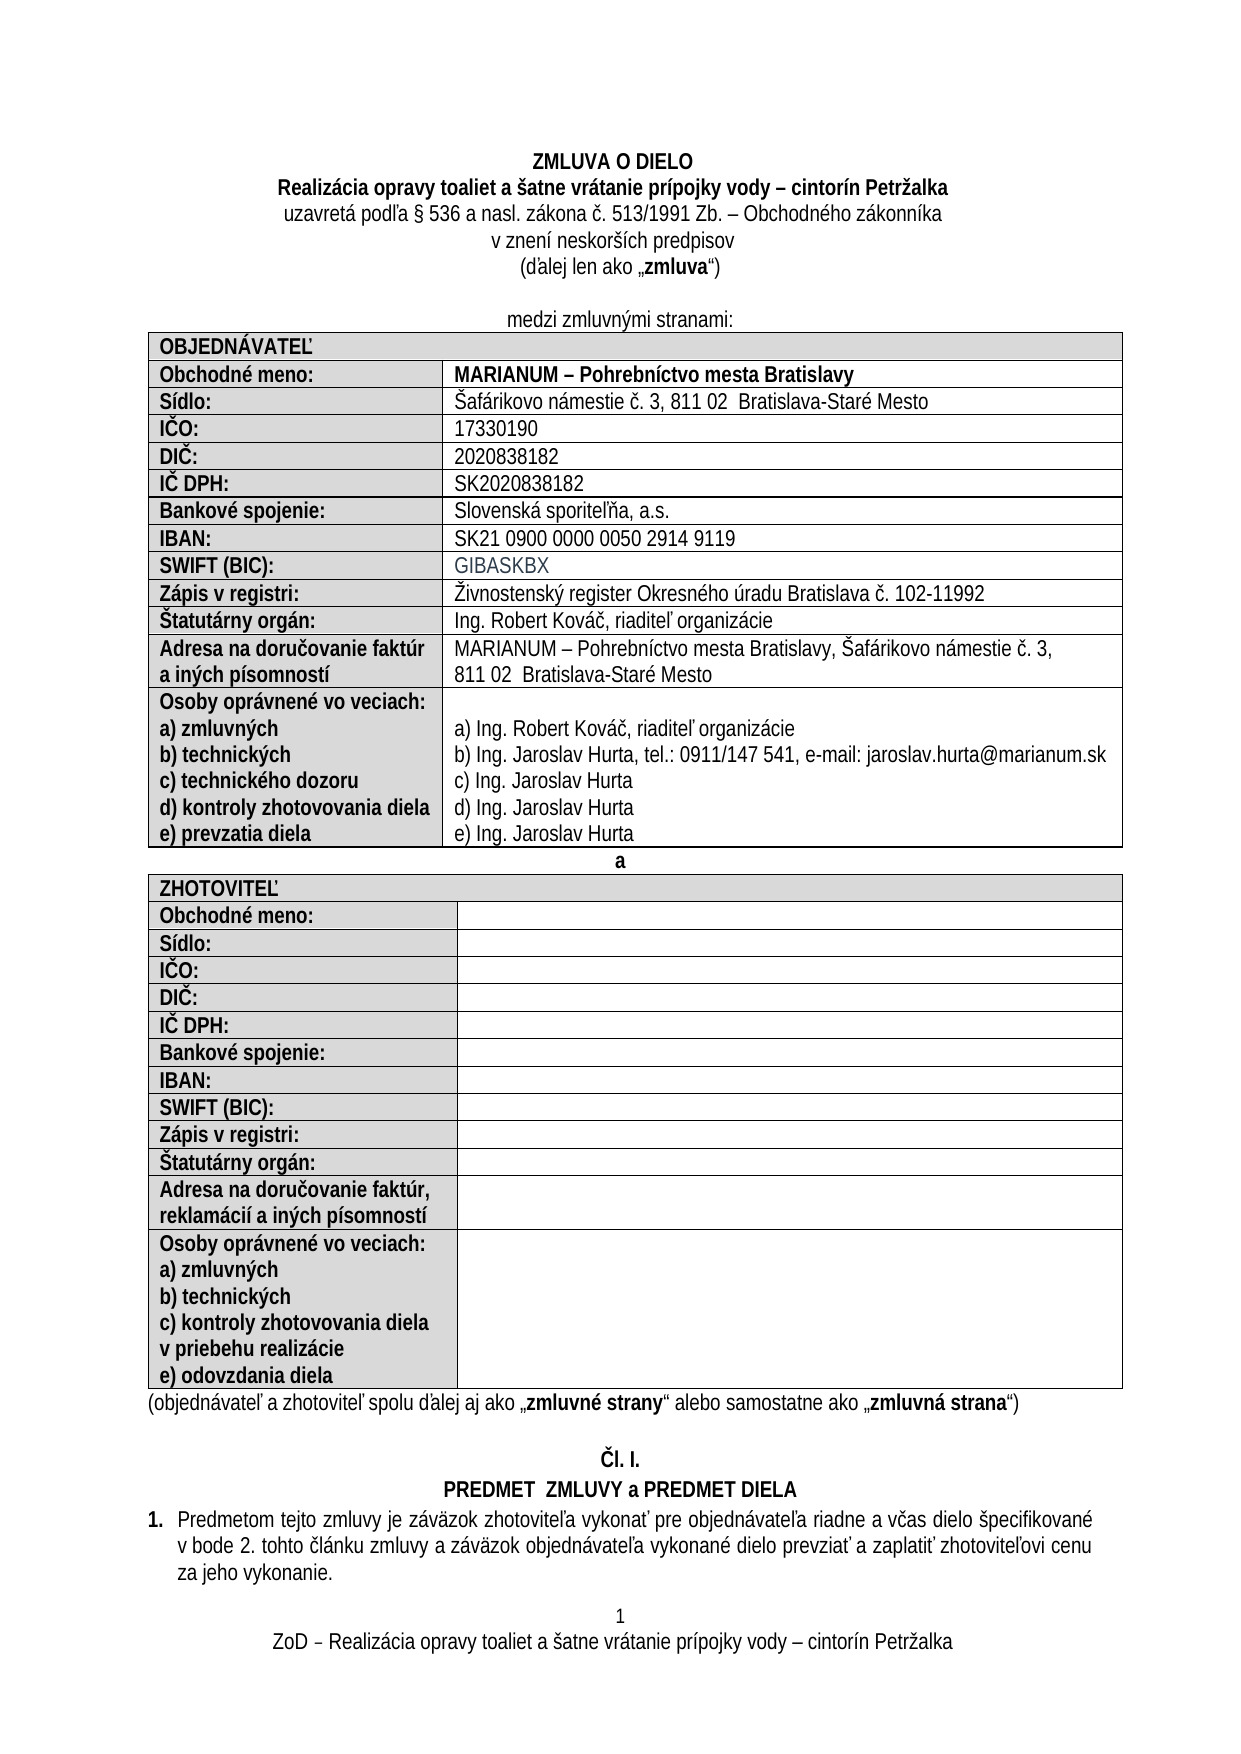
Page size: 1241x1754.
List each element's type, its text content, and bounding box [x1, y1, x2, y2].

table_cell IČO: [149, 957, 457, 983]
table_cell Slovenská sporiteľňa, a.s. [443, 498, 1122, 524]
table_cell [458, 957, 1122, 983]
text uzavretá podľa § 536 a nasl. zákona č. 513/1991 Zb. – Obchodného zákonníka [148, 200, 1078, 227]
table_cell Štatutárny orgán: [149, 1149, 457, 1175]
table_cell [458, 930, 1122, 956]
table_cell Bankové spojenie: [149, 498, 442, 524]
table_cell MARIANUM – Pohrebníctvo mesta Bratislavy [443, 361, 1122, 387]
table_cell IBAN: [149, 1067, 457, 1093]
text ZMLUVA O DIELO [148, 148, 1078, 174]
table_cell Osoby oprávnené vo veciach: a) zmluvných b) technických c) kontroly zhotovovania diela v priebehu realizácie e) odovzdania diela [149, 1230, 457, 1388]
table_cell [458, 1230, 1122, 1388]
table_cell [458, 1121, 1122, 1148]
table_cell Zápis v registri: [149, 1121, 457, 1148]
table_cell [458, 902, 1122, 928]
table_cell 2020838182 [443, 443, 1122, 469]
text a [148, 848, 1093, 874]
table_cell Obchodné meno: [149, 902, 457, 928]
table_cell Štatutárny orgán: [149, 607, 442, 633]
text v znení neskorších predpisov [148, 227, 1078, 253]
table_cell Sídlo: [149, 388, 442, 414]
text (objednávateľ a zhotoviteľ spolu ďalej aj ako „zmluvné strany“ alebo samostatne ako „zmluvná strana“) [148, 1389, 1093, 1415]
table_cell 17330190 [443, 415, 1122, 442]
table_cell IBAN: [149, 525, 442, 551]
table_header OBJEDNÁVATEĽ [149, 333, 1122, 359]
table_cell Adresa na doručovanie faktúr a iných písomností [149, 635, 442, 687]
text medzi zmluvnými stranami: [148, 306, 1093, 332]
table_cell [458, 1039, 1122, 1066]
text (ďalej len ako „zmluva“) [148, 253, 1093, 279]
table_cell IČO: [149, 415, 442, 442]
table_cell IČ DPH: [149, 470, 442, 496]
table_cell Obchodné meno: [149, 361, 442, 387]
text Realizácia opravy toaliet a šatne vrátanie prípojky vody – cintorín Petržalka [148, 174, 1078, 200]
table_cell [458, 1176, 1122, 1229]
text PREDMET ZMLUVY a PREDMET DIELA [148, 1476, 1093, 1502]
table_cell [458, 1012, 1122, 1038]
table_cell IČ DPH: [149, 1012, 457, 1038]
table_cell SWIFT (BIC): [149, 1094, 457, 1120]
table_cell SK2020838182 [443, 470, 1122, 496]
table_cell a) Ing. Robert Kováč, riaditeľ organizácie b) Ing. Jaroslav Hurta, tel.: 0911/147 541, e-mail: jaroslav.hurta@marianum.sk c) Ing. Jaroslav Hurta d) Ing. Jaroslav Hurta e) Ing. Jaroslav Hurta [443, 688, 1122, 846]
table_cell [458, 1067, 1122, 1093]
list Predmetom tejto zmluvy je záväzok zhotoviteľa vykonať pre objednávateľa riadne a včas dielo špecifikované v bode 2. tohto článku zmluvy a záväzok objednávateľa vykonané dielo prevziať a zaplatiť zhotoviteľovi cenu za jeho vykonanie. [148, 1506, 1093, 1585]
table_cell [458, 1094, 1122, 1120]
table_cell Osoby oprávnené vo veciach: a) zmluvných b) technických c) technického dozoru d) kontroly zhotovovania diela e) prevzatia diela [149, 688, 442, 846]
table_cell Adresa na doručovanie faktúr, reklamácií a iných písomností [149, 1176, 457, 1229]
table_cell SK21 0900 0000 0050 2914 9119 [443, 525, 1122, 551]
table_cell Živnostenský register Okresného úradu Bratislava č. 102-11992 [443, 580, 1122, 606]
table_cell Sídlo: [149, 930, 457, 956]
table_cell [458, 984, 1122, 1011]
table_cell MARIANUM – Pohrebníctvo mesta Bratislavy, Šafárikovo námestie č. 3, 811 02 Bratislava-Staré Mesto [443, 635, 1122, 687]
table_header ZHOTOVITEĽ [149, 875, 1122, 901]
table_cell Bankové spojenie: [149, 1039, 457, 1066]
table_cell DIČ: [149, 443, 442, 469]
table_cell Zápis v registri: [149, 580, 442, 606]
table_cell SWIFT (BIC): [149, 552, 442, 579]
table_cell GIBASKBX [443, 552, 1122, 579]
table_cell Ing. Robert Kováč, riaditeľ organizácie [443, 607, 1122, 633]
table_cell DIČ: [149, 984, 457, 1011]
table_cell Šafárikovo námestie č. 3, 811 02 Bratislava-Staré Mesto [443, 388, 1122, 414]
text Čl. I. [148, 1446, 1093, 1472]
table_cell [458, 1149, 1122, 1175]
